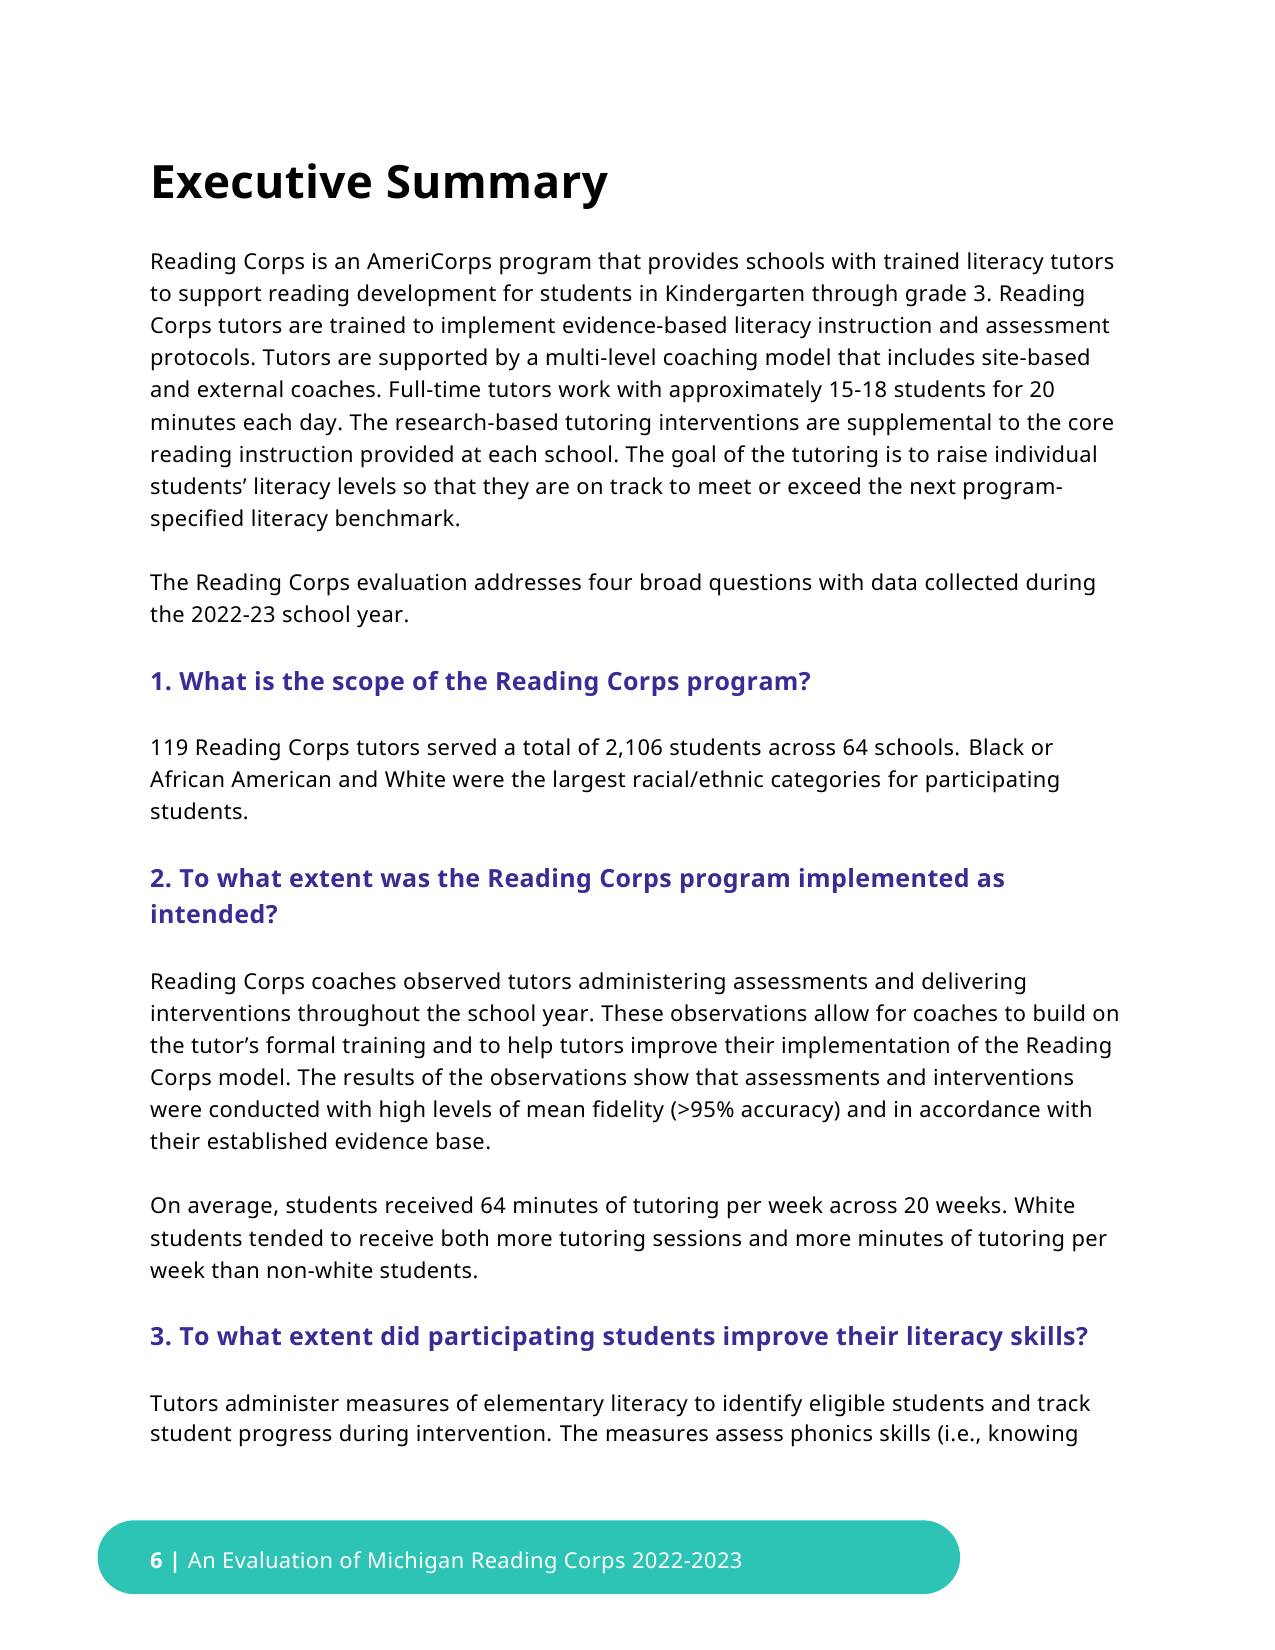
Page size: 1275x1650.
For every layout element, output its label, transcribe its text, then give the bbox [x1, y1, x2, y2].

text 1. What is the scope of the Reading Corps program? [150, 663, 1125, 697]
text 119 Reading Corps tutors served a total of 2,106 students across 64 schools. Black or African American and White were the largest racial/ethnic categories for participating students. [150, 732, 1125, 826]
text Reading Corps coaches observed tutors administering assessments and delivering interventions throughout the school year. These observations allow for coaches to build on the tutor’s formal training and to help tutors improve their implementation of the Reading Corps model. The results of the observations show that assessments and interventions were conducted with high levels of mean fidelity (>95% accuracy) and in accordance with their established evidence base. [150, 966, 1125, 1156]
text 3. To what extent did participating students improve their literacy skills? [150, 1319, 1125, 1353]
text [150, 1388, 1125, 1447]
text Reading Corps is an AmeriCorps program that provides schools with trained literacy tutors to support reading development for students in Kindergarten through grade 3. Reading Corps tutors are trained to implement evidence-based literacy instruction and assessment protocols. Tutors are supported by a multi-level coaching model that includes site-based and external coaches. Full-time tutors work with approximately 15-18 students for 20 minutes each day. The research-based tutoring interventions are supplemental to the core reading instruction provided at each school. The goal of the tutoring is to raise individual students’ literacy levels so that they are on track to meet or exceed the next program-specified literacy benchmark. [150, 246, 1125, 532]
text On average, students received 64 minutes of tutoring per week across 20 weeks. White students tended to receive both more tutoring sessions and more minutes of tutoring per week than non-white students. [150, 1191, 1125, 1284]
text The Reading Corps evaluation addresses four broad questions with data collected during the 2022-23 school year. [150, 567, 1125, 629]
subtitle Executive Summary [150, 150, 1125, 212]
text 2. To what extent was the Reading Corps program implemented as intended? [150, 860, 1125, 931]
